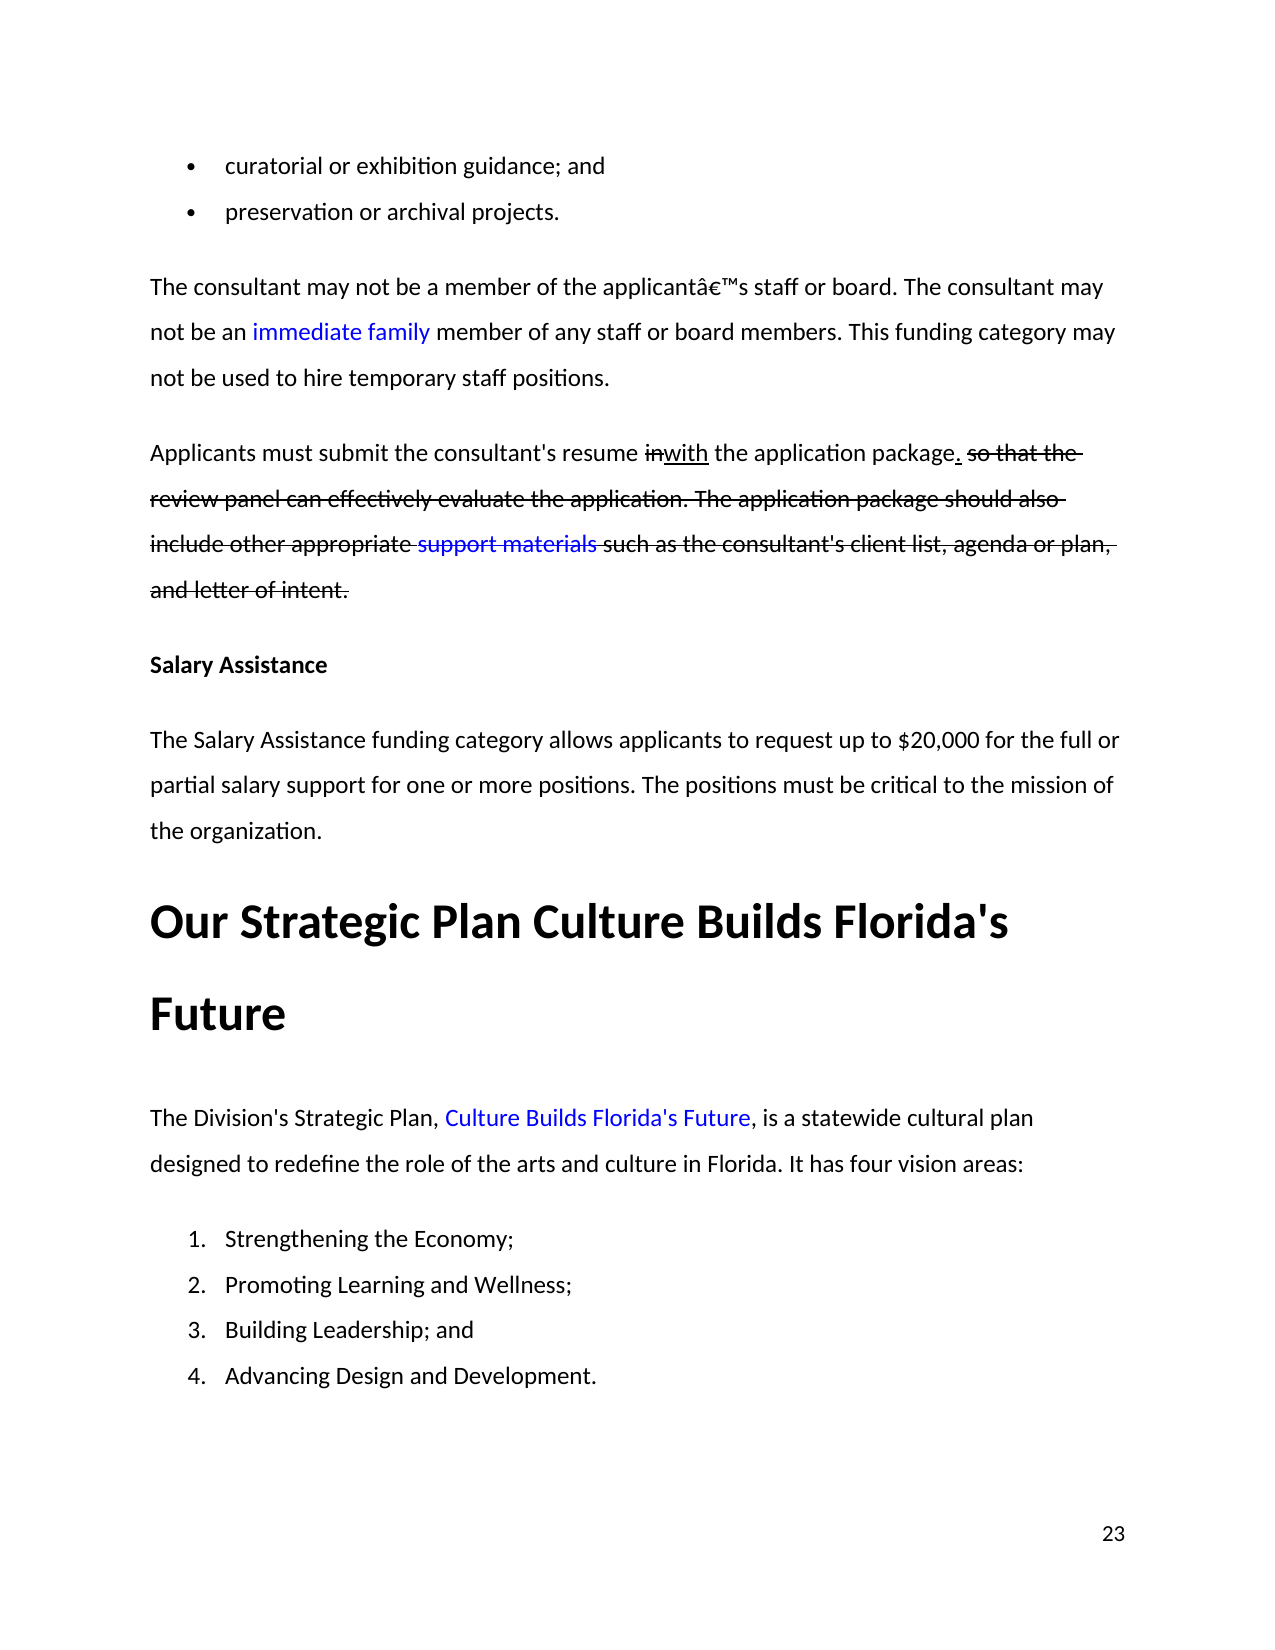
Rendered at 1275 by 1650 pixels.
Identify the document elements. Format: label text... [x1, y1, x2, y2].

text The consultant may not be a member of the applicantâ€™s staff or board. The consultant may not be an immediate family member of any staff or board members. This funding category may not be used to hire temporary staff positions. [150, 271, 1125, 393]
list preservation or archival projects. [187, 196, 1125, 226]
list Building Leadership; and [187, 1315, 1125, 1345]
text Our Strategic Plan Culture Builds Florida's Future [150, 890, 1125, 1043]
list Strengthening the Economy; [187, 1223, 1125, 1254]
list Promoting Learning and Wellness; [187, 1269, 1125, 1299]
text The Salary Assistance funding category allows applicants to request up to $20,000 for the full or partial salary support for one or more positions. The positions must be critical to the mission of the organization. [150, 724, 1125, 846]
list curatorial or exhibition guidance; and [187, 150, 1125, 181]
text The Division's Strategic Plan, Culture Builds Florida's Future, is a statewide cultural plan designed to redefine the role of the arts and culture in Florida. It has four vision areas: [150, 1103, 1125, 1179]
text Salary Assistance [150, 649, 1125, 679]
text Applicants must submit the consultant's resume inwith the application package. so that the review panel can effectively evaluate the application. The application package should also include other appropriate support materials such as the consultant's client list, agenda or plan, and letter of intent. [150, 437, 1125, 605]
list Advancing Design and Development. [187, 1360, 1125, 1391]
